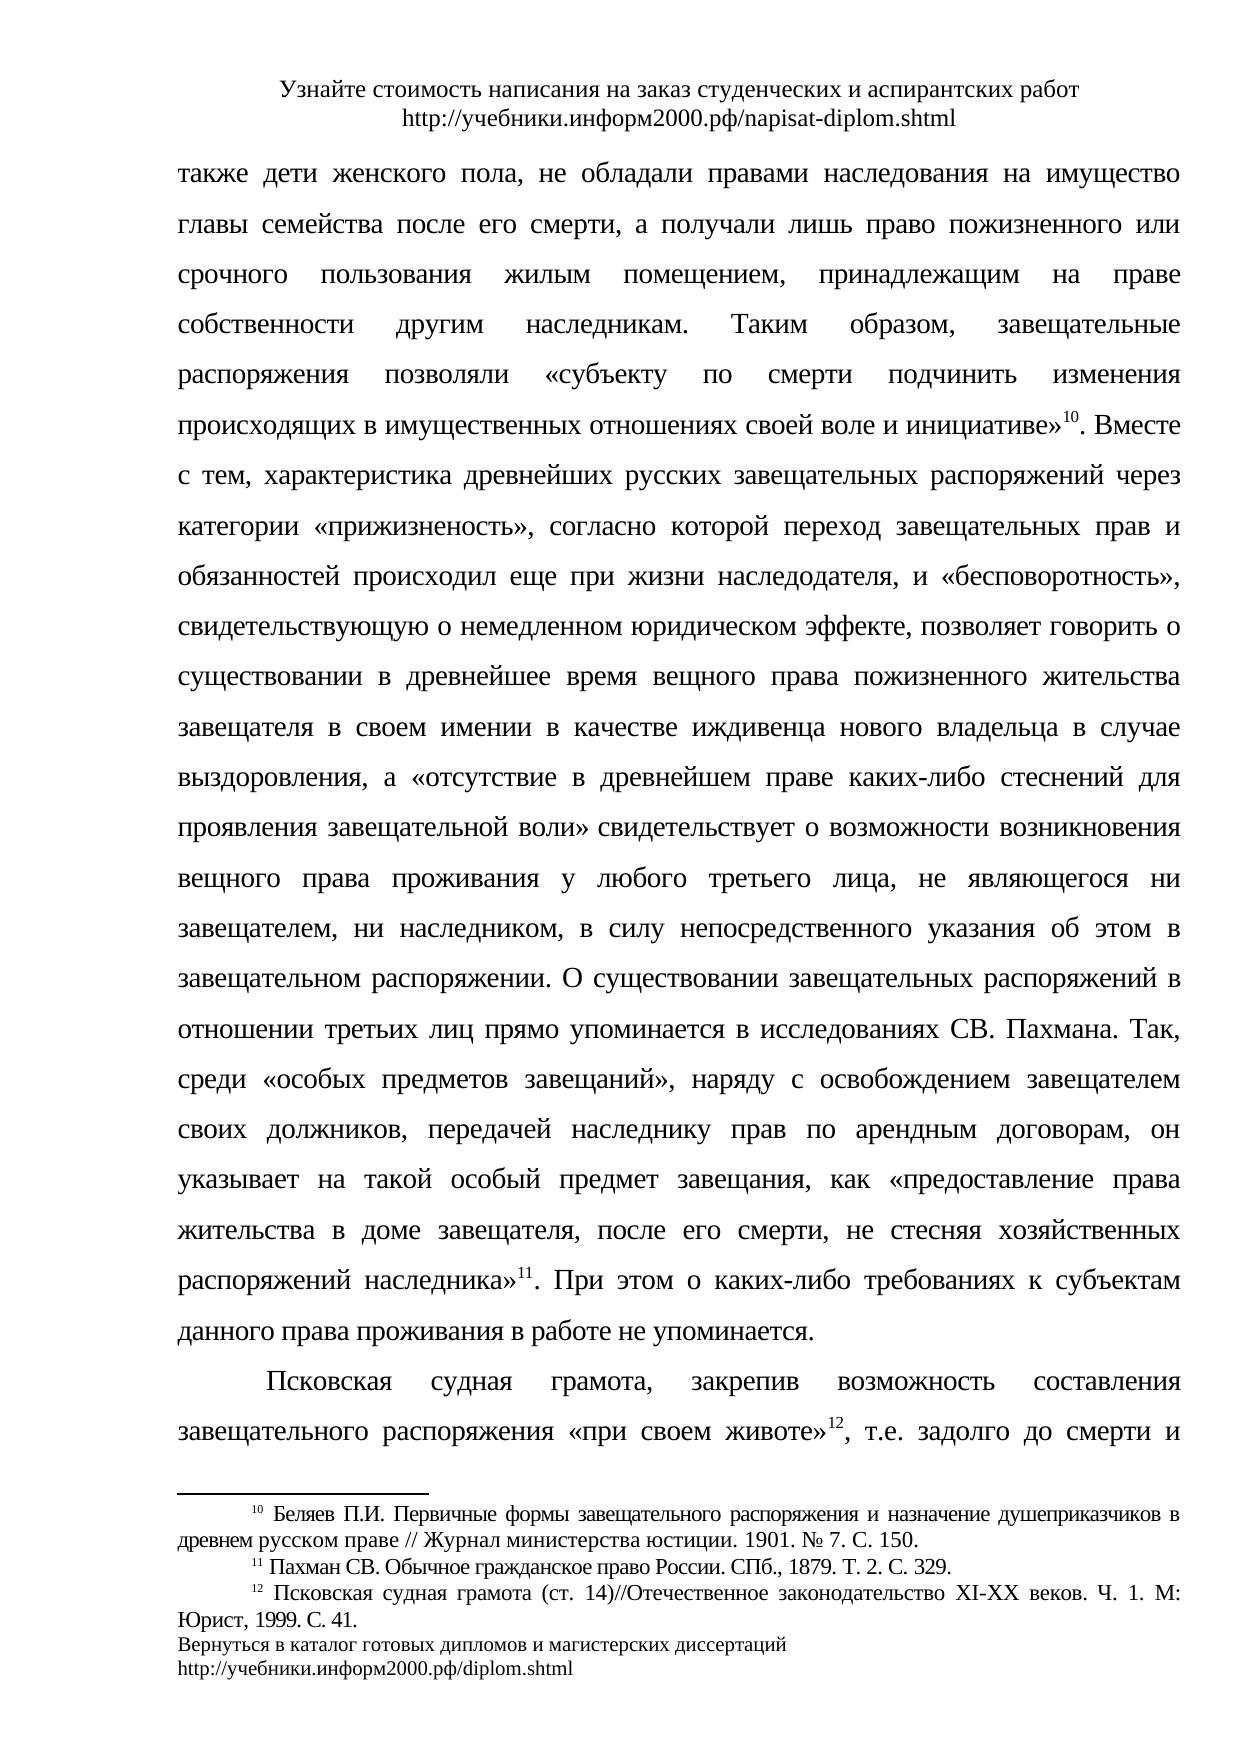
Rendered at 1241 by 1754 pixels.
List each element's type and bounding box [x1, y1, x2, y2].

text [177, 1363, 1181, 1447]
text [177, 155, 1181, 1346]
